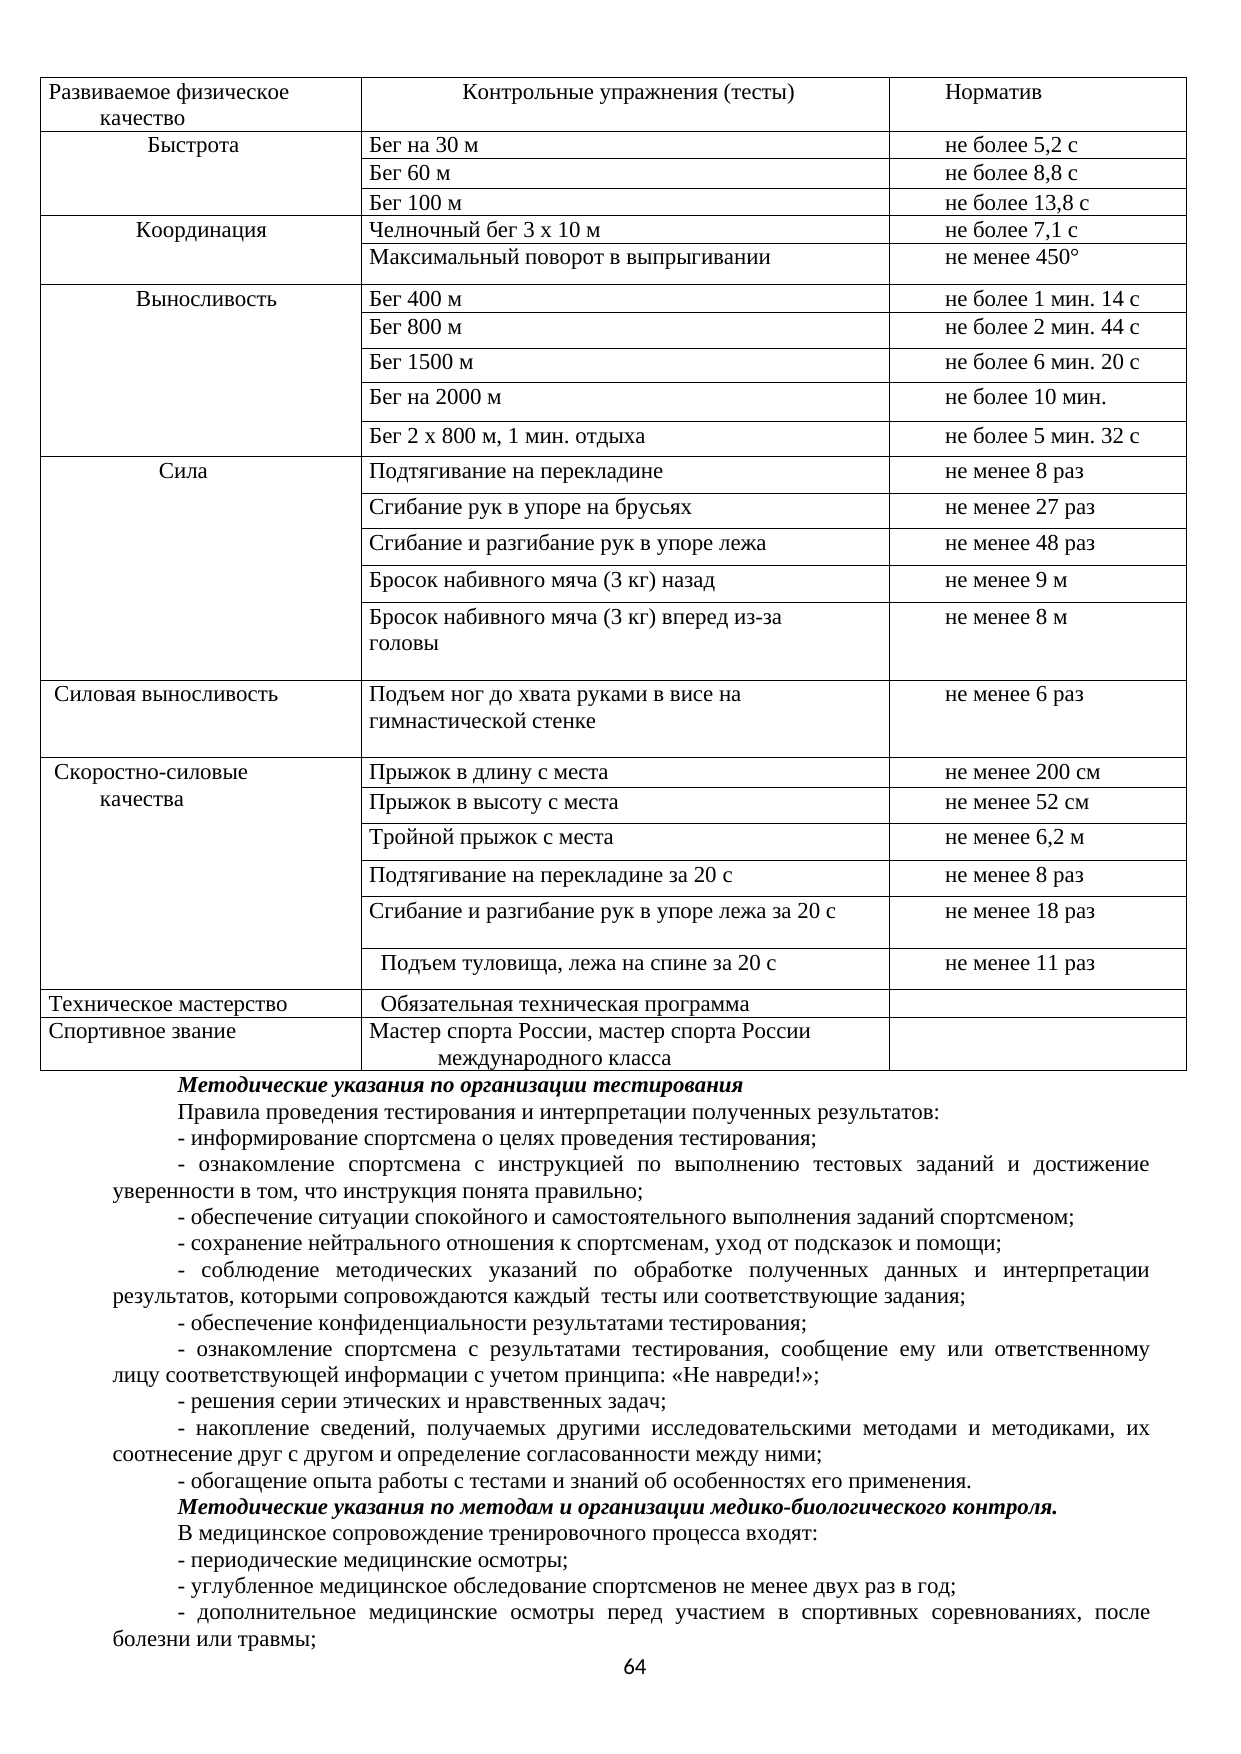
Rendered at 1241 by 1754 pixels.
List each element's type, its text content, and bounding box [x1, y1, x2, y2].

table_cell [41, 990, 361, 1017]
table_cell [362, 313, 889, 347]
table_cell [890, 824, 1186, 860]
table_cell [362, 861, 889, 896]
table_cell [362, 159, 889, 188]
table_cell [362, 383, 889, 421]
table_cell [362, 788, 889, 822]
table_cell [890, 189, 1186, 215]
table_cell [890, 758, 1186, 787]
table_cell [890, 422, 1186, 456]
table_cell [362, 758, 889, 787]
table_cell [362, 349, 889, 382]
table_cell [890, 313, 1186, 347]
text Правила проведения тестирования и интерпретации полученных результатов: [112, 1098, 1152, 1124]
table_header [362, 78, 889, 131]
text В медицинское сопровождение тренировочного процесса входят: [112, 1519, 1152, 1546]
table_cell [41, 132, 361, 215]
text - ознакомление спортсмена с результатами тестирования, сообщение ему или ответственному лицу соответствующей информации с учетом принципа: «Не навреди!»; [112, 1335, 1152, 1388]
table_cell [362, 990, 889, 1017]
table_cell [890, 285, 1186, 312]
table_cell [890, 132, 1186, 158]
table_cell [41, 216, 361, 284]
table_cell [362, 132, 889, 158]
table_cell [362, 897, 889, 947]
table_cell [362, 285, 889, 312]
text - обогащение опыта работы с тестами и знаний об особенностях его применения. [112, 1467, 1152, 1493]
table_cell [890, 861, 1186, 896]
text - ознакомление спортсмена с инструкцией по выполнению тестовых заданий и достижение уверенности в том, что инструкция понята правильно; [112, 1150, 1152, 1203]
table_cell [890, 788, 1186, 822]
text - накопление сведений, получаемых другими исследовательскими методами и методиками, их соотнесение друг с другом и определение согласованности между ними; [112, 1414, 1152, 1467]
text - соблюдение методических указаний по обработке полученных данных и интерпретации результатов, которыми сопровождаются каждый тесты или соответствующие задания; [112, 1256, 1152, 1308]
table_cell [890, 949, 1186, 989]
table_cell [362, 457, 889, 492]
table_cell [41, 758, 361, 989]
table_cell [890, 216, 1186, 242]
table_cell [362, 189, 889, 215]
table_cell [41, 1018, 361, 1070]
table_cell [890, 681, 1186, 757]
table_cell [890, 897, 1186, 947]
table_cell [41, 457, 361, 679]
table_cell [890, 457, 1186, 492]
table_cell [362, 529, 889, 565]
text - углубленное медицинское обследование спортсменов не менее двух раз в год; [112, 1572, 1152, 1598]
text - информирование спортсмена о целях проведения тестирования; [112, 1124, 1152, 1150]
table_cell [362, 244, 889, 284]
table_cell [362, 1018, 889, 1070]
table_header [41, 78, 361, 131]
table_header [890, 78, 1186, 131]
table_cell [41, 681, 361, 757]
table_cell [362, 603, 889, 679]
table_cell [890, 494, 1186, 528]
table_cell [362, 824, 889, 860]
text - дополнительное медицинские осмотры перед участием в спортивных соревнованиях, после болезни или травмы; [112, 1598, 1152, 1651]
text - обеспечение конфиденциальности результатами тестирования; [112, 1308, 1152, 1335]
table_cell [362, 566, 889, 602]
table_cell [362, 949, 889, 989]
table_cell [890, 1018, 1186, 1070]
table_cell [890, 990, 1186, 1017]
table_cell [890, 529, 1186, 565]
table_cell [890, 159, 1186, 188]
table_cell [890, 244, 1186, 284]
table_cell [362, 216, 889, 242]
text - решения серии этических и нравственных задач; [112, 1388, 1152, 1414]
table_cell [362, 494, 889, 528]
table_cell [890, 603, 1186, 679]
text - периодические медицинские осмотры; [112, 1546, 1152, 1572]
text Методические указания по организации тестирования [112, 1071, 1152, 1098]
text - сохранение нейтрального отношения к спортсменам, уход от подсказок и помощи; [112, 1229, 1152, 1256]
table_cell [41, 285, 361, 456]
text Методические указания по методам и организации медико-биологического контроля. [112, 1493, 1152, 1519]
text - обеспечение ситуации спокойного и самостоятельного выполнения заданий спортсменом; [112, 1203, 1152, 1229]
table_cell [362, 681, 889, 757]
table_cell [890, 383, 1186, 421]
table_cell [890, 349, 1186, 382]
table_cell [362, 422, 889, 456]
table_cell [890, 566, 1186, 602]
